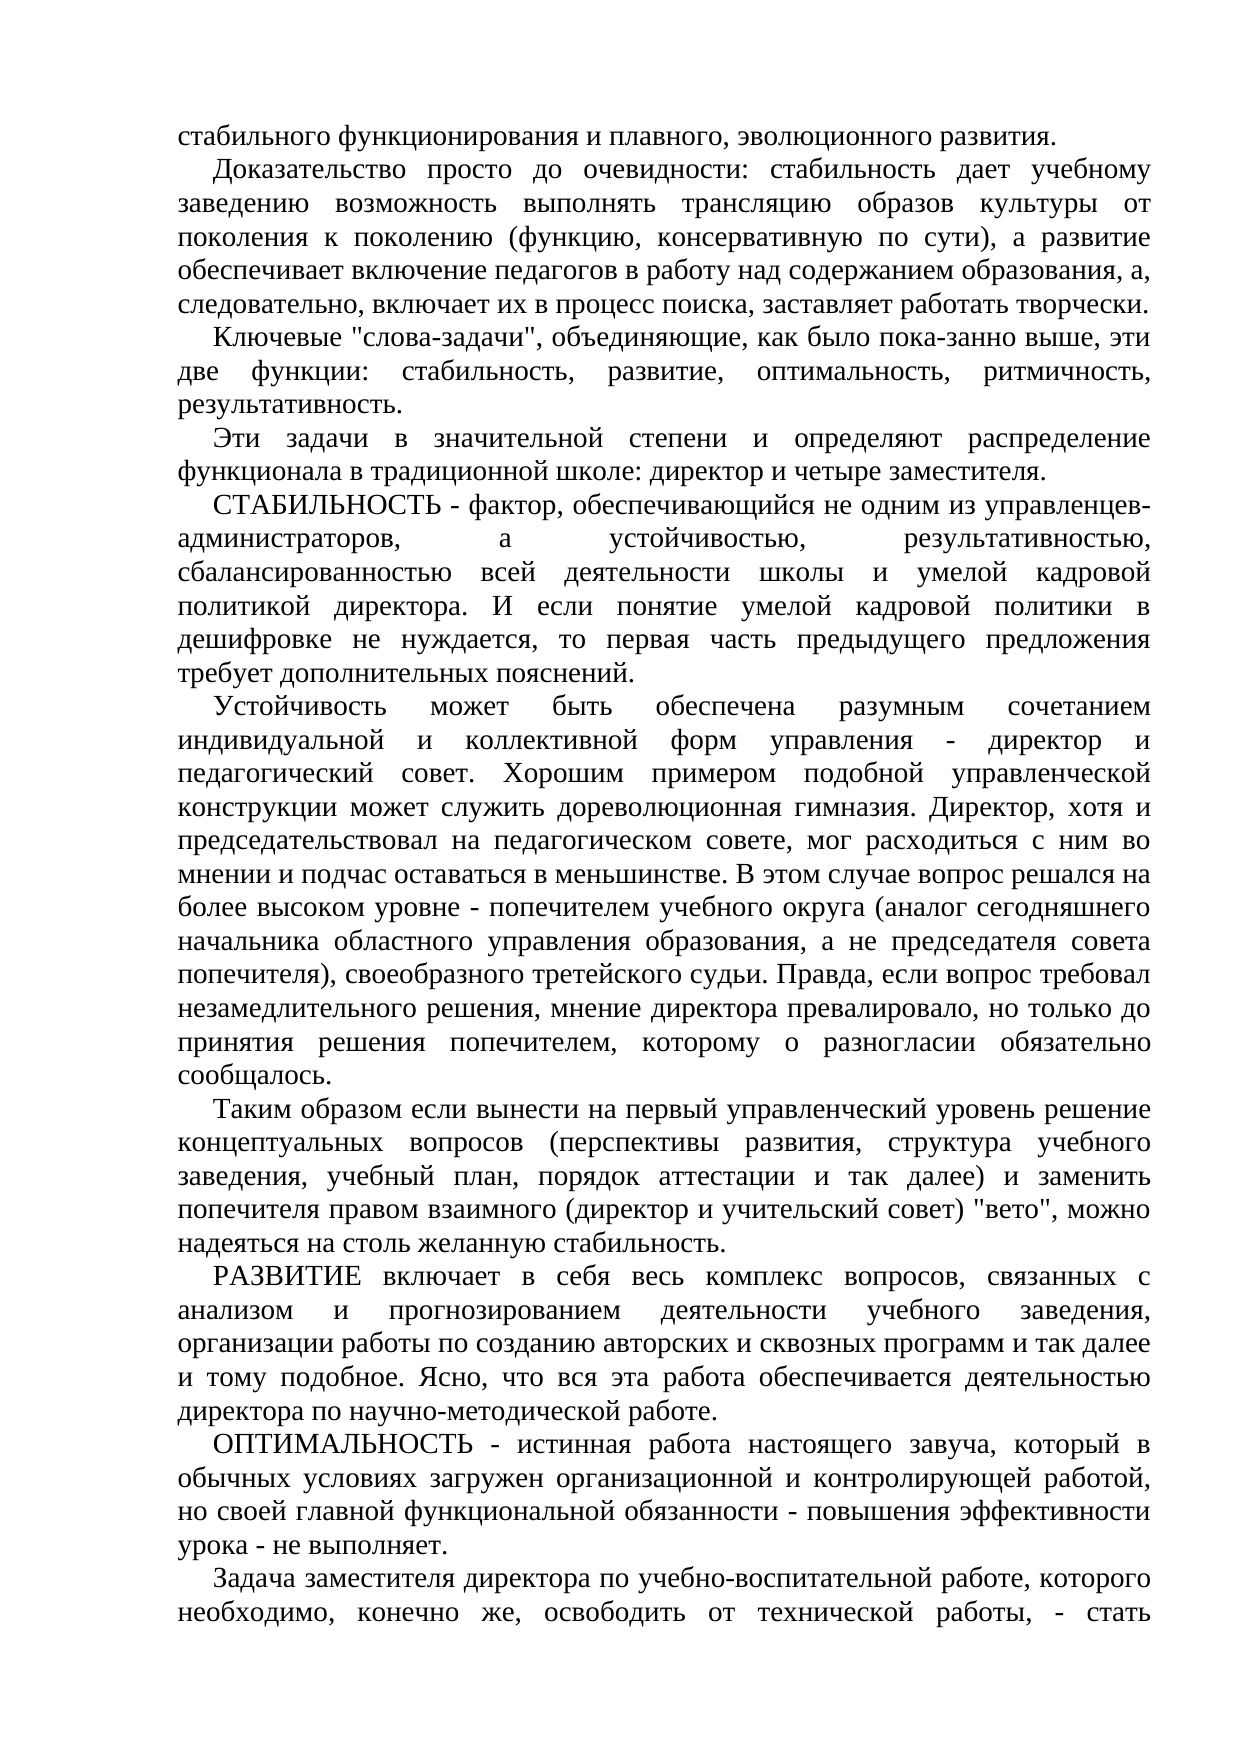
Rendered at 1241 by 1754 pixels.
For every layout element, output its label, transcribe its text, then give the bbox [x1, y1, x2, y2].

text ОПТИМАЛЬНОСТЬ - истинная работа настоящего завуча, который в обычных условиях загружен организационной и контролирующей работой, но своей главной функциональной обязанности - повышения эффективности урока - не выполняет. [177, 1426, 1152, 1560]
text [177, 1560, 1152, 1627]
text Доказательство просто до очевидности: стабильность дает учебному заведению возможность выполнять трансляцию образов культуры от поколения к поколению (функцию, консервативную по сути), а развитие обеспечивает включение педагогов в работу над содержанием образования, а, следовательно, включает их в процесс поиска, заставляет работать творчески. [177, 152, 1152, 319]
text Таким образом если вынести на первый управленческий уровень решение концептуальных вопросов (перспективы развития, структура учебного заведения, учебный план, порядок аттестации и так далее) и заменить попечителя правом взаимного (директор и учительский совет) "вето", можно надеяться на столь желанную стабильность. [177, 1091, 1152, 1258]
text Ключевые "слова-задачи", объединяющие, как было пока-занно выше, эти две функции: стабильность, развитие, оптимальность, ритмичность, результативность. [177, 319, 1152, 420]
text Устойчивость может быть обеспечена разумным сочетанием индивидуальной и коллективной форм управления - директор и педагогический совет. Хорошим примером подобной управленческой конструкции может служить дореволюционная гимназия. Директор, хотя и председательствовал на педагогическом совете, мог расходиться с ним во мнении и подчас оставаться в меньшинстве. В этом случае вопрос решался на более высоком уровне - попечителем учебного округа (аналог сегодняшнего начальника областного управления образования, а не председателя совета попечителя), своеобразного третейского судьи. Правда, если вопрос требовал незамедлительного решения, мнение директора превалировало, но только до принятия решения попечителем, которому о разногласии обязательно сообщалось. [177, 688, 1152, 1091]
text РАЗВИТИЕ включает в себя весь комплекс вопросов, связанных с анализом и прогнозированием деятельности учебного заведения, организации работы по созданию авторских и сквозных программ и так далее и тому подобное. Ясно, что вся эта работа обеспечивается деятельностью директора по научно-методической работе. [177, 1258, 1152, 1426]
text Эти задачи в значительной степени и определяют распределение функционала в традиционной школе: директор и четыре заместителя. [177, 420, 1152, 487]
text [177, 118, 1152, 152]
text СТАБИЛЬНОСТЬ - фактор, обеспечивающийся не одним из управленцев-администраторов, а устойчивостью, результативностью, сбалансированностью всей деятельности школы и умелой кадровой политикой директора. И если понятие умелой кадровой политики в дешифровке не нуждается, то первая часть предыдущего предложения требует дополнительных пояснений. [177, 487, 1152, 688]
